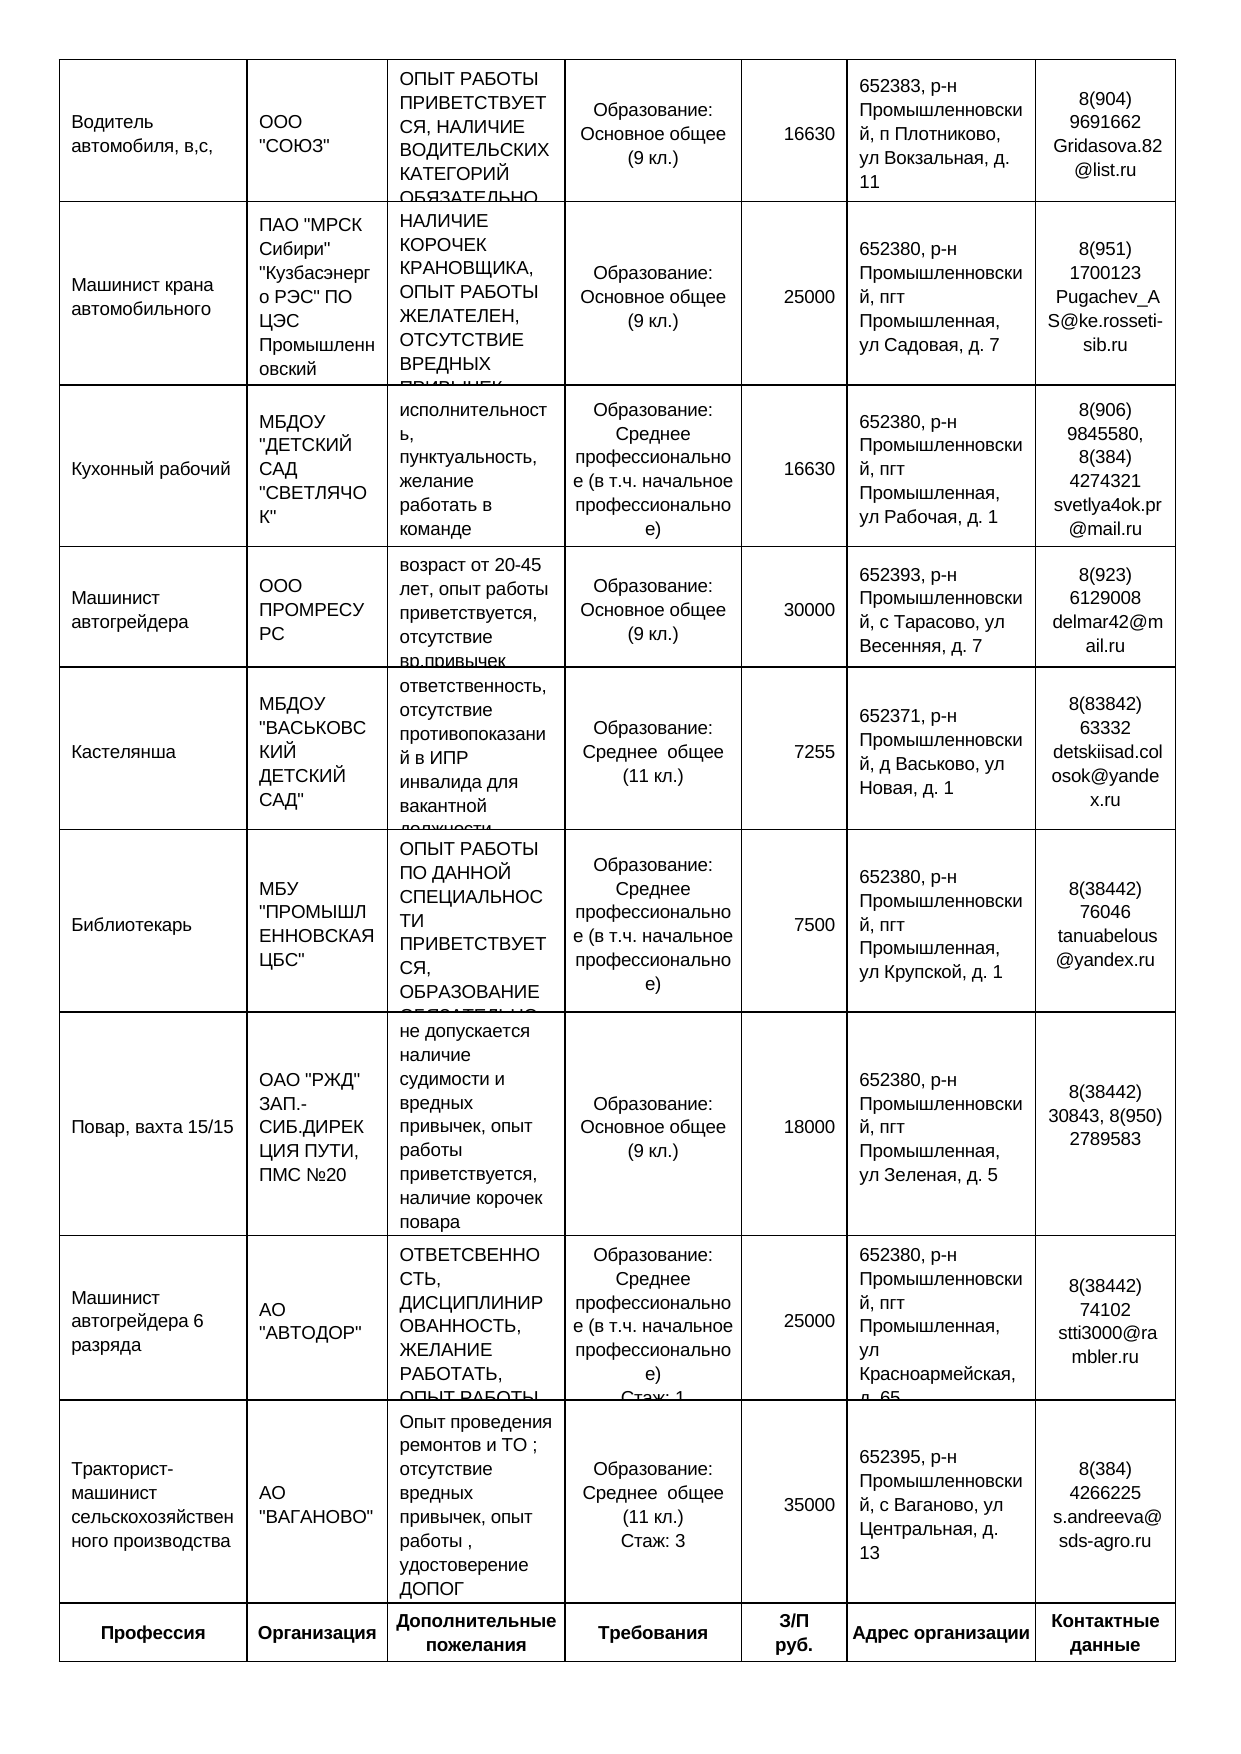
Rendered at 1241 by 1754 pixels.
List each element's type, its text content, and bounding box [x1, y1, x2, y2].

table_cell Машинист автогрейдера [60, 547, 246, 666]
table_cell 7500 [742, 830, 846, 1011]
table_cell АО "ВАГАНОВО" [248, 1401, 387, 1602]
table_cell ответственность, отсутствие противопоказаний в ИПР инвалида для вакантной должности [388, 668, 564, 829]
table_cell 8(923) 6129008 delmar42@mail.ru [1036, 547, 1175, 666]
table_cell Образование: Среднее профессиональное (в т.ч. начальное профессиональное) Стаж: 1 [566, 1236, 741, 1399]
table_cell 652380, р-н Промышленновский, пгт Промышленная, ул Зеленая, д. 5 [848, 1013, 1035, 1235]
table_cell АО "АВТОДОР" [248, 1236, 387, 1399]
table_cell Образование: Среднее профессиональное (в т.ч. начальное профессиональное) [566, 830, 741, 1011]
table_cell ООО "СОЮЗ" [248, 60, 387, 201]
table_cell 652380, р-н Промышленновский, пгт Промышленная, ул Крупской, д. 1 [848, 830, 1035, 1011]
table_cell 8(38442) 30843, 8(950) 2789583 [1036, 1013, 1175, 1235]
table_cell 25000 [742, 202, 846, 384]
table_cell 16630 [742, 60, 846, 201]
table_cell Адрес организации [848, 1604, 1035, 1661]
table_cell Водитель автомобиля, в,с, [60, 60, 246, 201]
table_cell 8(384) 4266225 s.andreeva@sds-agro.ru [1036, 1401, 1175, 1602]
table_cell Библиотекарь [60, 830, 246, 1011]
table_cell 8(904) 9691662 Gridasova.82@list.ru [1036, 60, 1175, 201]
table_cell 16630 [742, 386, 846, 546]
table_cell Опыт проведения ремонтов и ТО ; отсутствие вредных привычек, опыт работы , удостоверение ДОПОГ [388, 1401, 564, 1602]
table_cell Контактные данные [1036, 1604, 1175, 1661]
table_cell МБДОУ "ДЕТСКИЙ САД "СВЕТЛЯЧОК" [248, 386, 387, 546]
table_cell 652383, р-н Промышленновский, п Плотниково, ул Вокзальная, д. 11 [848, 60, 1035, 201]
table_cell Машинист автогрейдера 6 разряда [60, 1236, 246, 1399]
table_cell 8(906) 9845580, 8(384) 4274321 svetlya4ok.pr@mail.ru [1036, 386, 1175, 546]
table_cell Образование: Среднее профессиональное (в т.ч. начальное профессиональное) [566, 386, 741, 546]
table_cell 35000 [742, 1401, 846, 1602]
table_cell Организация [248, 1604, 387, 1661]
table_cell ОПЫТ РАБОТЫ ПО ДАННОЙ СПЕЦИАЛЬНОСТИ ПРИВЕТСТВУЕТСЯ, ОБРАЗОВАНИЕ ОБЯЗАТЕЛЬНО [388, 830, 564, 1011]
table_cell 8(38442) 74102 stti3000@rambler.ru [1036, 1236, 1175, 1399]
table_cell 652371, р-н Промышленновский, д Васьково, ул Новая, д. 1 [848, 668, 1035, 829]
table_cell 30000 [742, 547, 846, 666]
table_cell Машинист крана автомобильного [60, 202, 246, 384]
table_cell возраст от 20-45 лет, опыт работы приветствуется, отсутствие вр.привычек [388, 547, 564, 666]
table_cell 652380, р-н Промышленновский, пгт Промышленная, ул Рабочая, д. 1 [848, 386, 1035, 546]
table_cell 18000 [742, 1013, 846, 1235]
table_cell Образование: Основное общее (9 кл.) [566, 547, 741, 666]
table_cell ООО ПРОМРЕСУРС [248, 547, 387, 666]
table_cell ОПЫТ РАБОТЫ ПРИВЕТСТВУЕТСЯ, НАЛИЧИЕ ВОДИТЕЛЬСКИХ КАТЕГОРИЙ ОБЯЗАТЕЛЬНО [388, 60, 564, 201]
table_cell МБДОУ "ВАСЬКОВСКИЙ ДЕТСКИЙ САД" [248, 668, 387, 829]
table_cell ОТВЕТСВЕННОСТЬ, ДИСЦИПЛИНИРОВАННОСТЬ, ЖЕЛАНИЕ РАБОТАТЬ, ОПЫТ РАБОТЫ [388, 1236, 564, 1399]
table_cell 8(38442) 76046 tanuabelous@yandex.ru [1036, 830, 1175, 1011]
table_cell 652380, р-н Промышленновский, пгт Промышленная, ул Садовая, д. 7 [848, 202, 1035, 384]
table_cell ПАО "МРСК Сибири" "Кузбасэнерго РЭС" ПО ЦЭС Промышленновский [248, 202, 387, 384]
table_cell ОАО "РЖД" ЗАП.-СИБ.ДИРЕКЦИЯ ПУТИ, ПМС №20 [248, 1013, 387, 1235]
table_cell Требования [566, 1604, 741, 1661]
table_cell НАЛИЧИЕ КОРОЧЕК КРАНОВЩИКА, ОПЫТ РАБОТЫ ЖЕЛАТЕЛЕН, ОТСУТСТВИЕ ВРЕДНЫХ ПРИВЫЧЕК [388, 202, 564, 384]
table_cell Кастелянша [60, 668, 246, 829]
table_cell Образование: Основное общее (9 кл.) [566, 202, 741, 384]
table_cell Повар, вахта 15/15 [60, 1013, 246, 1235]
table_cell Образование: Среднее общее (11 кл.) [566, 668, 741, 829]
table_cell Образование: Основное общее (9 кл.) [566, 60, 741, 201]
table_cell не допускается наличие судимости и вредных привычек, опыт работы приветствуется, наличие корочек повара обязательно [388, 1013, 564, 1235]
table_cell 652395, р-н Промышленновский, с Ваганово, ул Центральная, д. 13 [848, 1401, 1035, 1602]
table_cell Образование: Основное общее (9 кл.) [566, 1013, 741, 1235]
table_cell 8(83842) 63332 detskiisad.colosok@yandex.ru [1036, 668, 1175, 829]
table_cell МБУ "ПРОМЫШЛЕННОВСКАЯ ЦБС" [248, 830, 387, 1011]
table_cell Профессия [60, 1604, 246, 1661]
table_cell Тракторист-машинист сельскохозяйственного производства [60, 1401, 246, 1602]
table_cell Кухонный рабочий [60, 386, 246, 546]
table_cell 652393, р-н Промышленновский, с Тарасово, ул Весенняя, д. 7 [848, 547, 1035, 666]
table_cell Дополнительные пожелания [388, 1604, 564, 1661]
table_cell 8(951) 1700123 Pugachev_AS@ke.rosseti-sib.ru [1036, 202, 1175, 384]
table_cell 25000 [742, 1236, 846, 1399]
table_cell исполнительность, пунктуальность, желание работать в команде [388, 386, 564, 546]
table_cell 652380, р-н Промышленновский, пгт Промышленная, ул Красноармейская, д. 65 [848, 1236, 1035, 1399]
table_cell 7255 [742, 668, 846, 829]
table_cell Образование: Среднее общее (11 кл.) Стаж: 3 [566, 1401, 741, 1602]
table_cell З/П руб. [742, 1604, 846, 1661]
